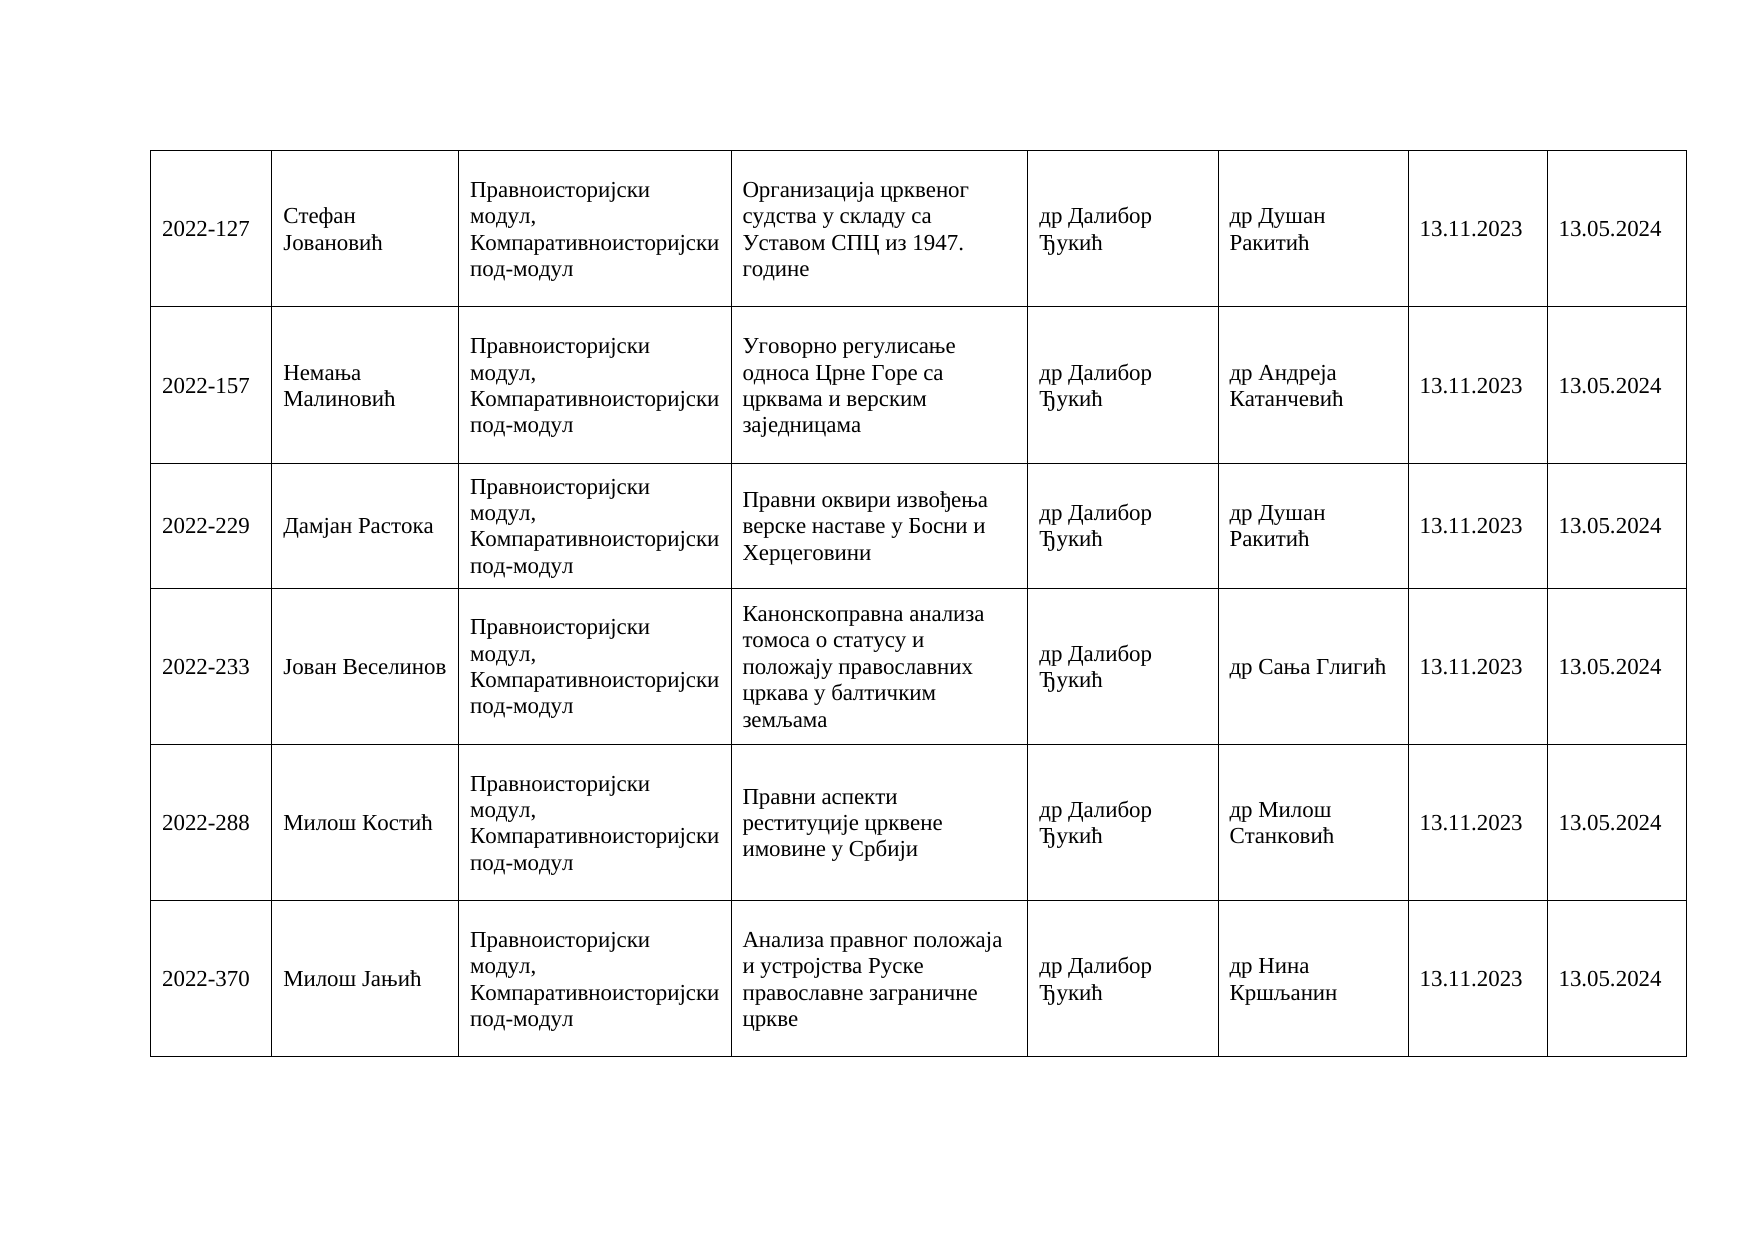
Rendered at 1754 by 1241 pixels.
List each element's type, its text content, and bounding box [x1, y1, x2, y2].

table_cell Правноисторијски модул, Компаративноисторијски под-модул [459, 464, 731, 587]
table_cell 13.11.2023 [1409, 464, 1547, 587]
table_cell Правни аспекти реституције црквене имовине у Србији [732, 745, 1027, 900]
table_cell 13.11.2023 [1409, 589, 1547, 744]
table_cell Правноисторијски модул, Компаративноисторијски под-модул [459, 589, 731, 744]
table_cell Дамјан Растока [272, 464, 458, 587]
table_cell др Милош Станковић [1219, 745, 1408, 900]
table_cell 13.05.2024 [1548, 307, 1686, 462]
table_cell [459, 901, 731, 1056]
table_cell 2022-229 [151, 464, 271, 587]
table_cell др Андреја Катанчевић [1219, 307, 1408, 462]
table_cell др Душан Ракитић [1219, 464, 1408, 587]
table_cell др Далибор Ђукић [1028, 464, 1218, 587]
table_cell Канонскоправна анализа томоса о статусу и положају православних цркава у балтичким земљама [732, 589, 1027, 744]
table_cell 13.05.2024 [1548, 745, 1686, 900]
table_cell др Далибор Ђукић [1028, 901, 1218, 1056]
table_cell Уговорно регулисање односа Црне Горе са црквама и верским заједницама [732, 307, 1027, 462]
table_cell др Нина Кршљанин [1219, 901, 1408, 1056]
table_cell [459, 151, 731, 306]
table_cell Правноисторијски модул, Компаративноисторијски под-модул [459, 307, 731, 462]
table_cell 13.05.2024 [1548, 901, 1686, 1056]
table_cell 13.05.2024 [1548, 151, 1686, 306]
table_cell Немања Малиновић [272, 307, 458, 462]
table_cell др Далибор Ђукић [1028, 151, 1218, 306]
table_cell Милош Јањић [272, 901, 458, 1056]
table_cell др Далибор Ђукић [1028, 589, 1218, 744]
table_cell 13.11.2023 [1409, 745, 1547, 900]
table_cell 2022-233 [151, 589, 271, 744]
table_cell Организација црквеног судства у складу са Уставом СПЦ из 1947. године [732, 151, 1027, 306]
table_cell 13.11.2023 [1409, 151, 1547, 306]
table_cell 2022-157 [151, 307, 271, 462]
table_cell Правноисторијски модул, Компаративноисторијски под-модул [459, 745, 731, 900]
table_cell Анализа правног положаја и устројства Руске православне заграничне цркве [732, 901, 1027, 1056]
table_cell 13.05.2024 [1548, 589, 1686, 744]
table_cell др Душан Ракитић [1219, 151, 1408, 306]
table_cell др Далибор Ђукић [1028, 745, 1218, 900]
table_cell др Сања Глигић [1219, 589, 1408, 744]
table_cell 13.11.2023 [1409, 901, 1547, 1056]
table_cell Јован Веселинов [272, 589, 458, 744]
table_cell 13.11.2023 [1409, 307, 1547, 462]
table_cell др Далибор Ђукић [1028, 307, 1218, 462]
table_cell 13.05.2024 [1548, 464, 1686, 587]
table_cell Стефан Јовановић [272, 151, 458, 306]
table_cell Правни оквири извођења верске наставе у Босни и Херцеговини [732, 464, 1027, 587]
table_cell 2022-370 [151, 901, 271, 1056]
table_cell 2022-127 [151, 151, 271, 306]
table_cell Милош Костић [272, 745, 458, 900]
table_cell 2022-288 [151, 745, 271, 900]
